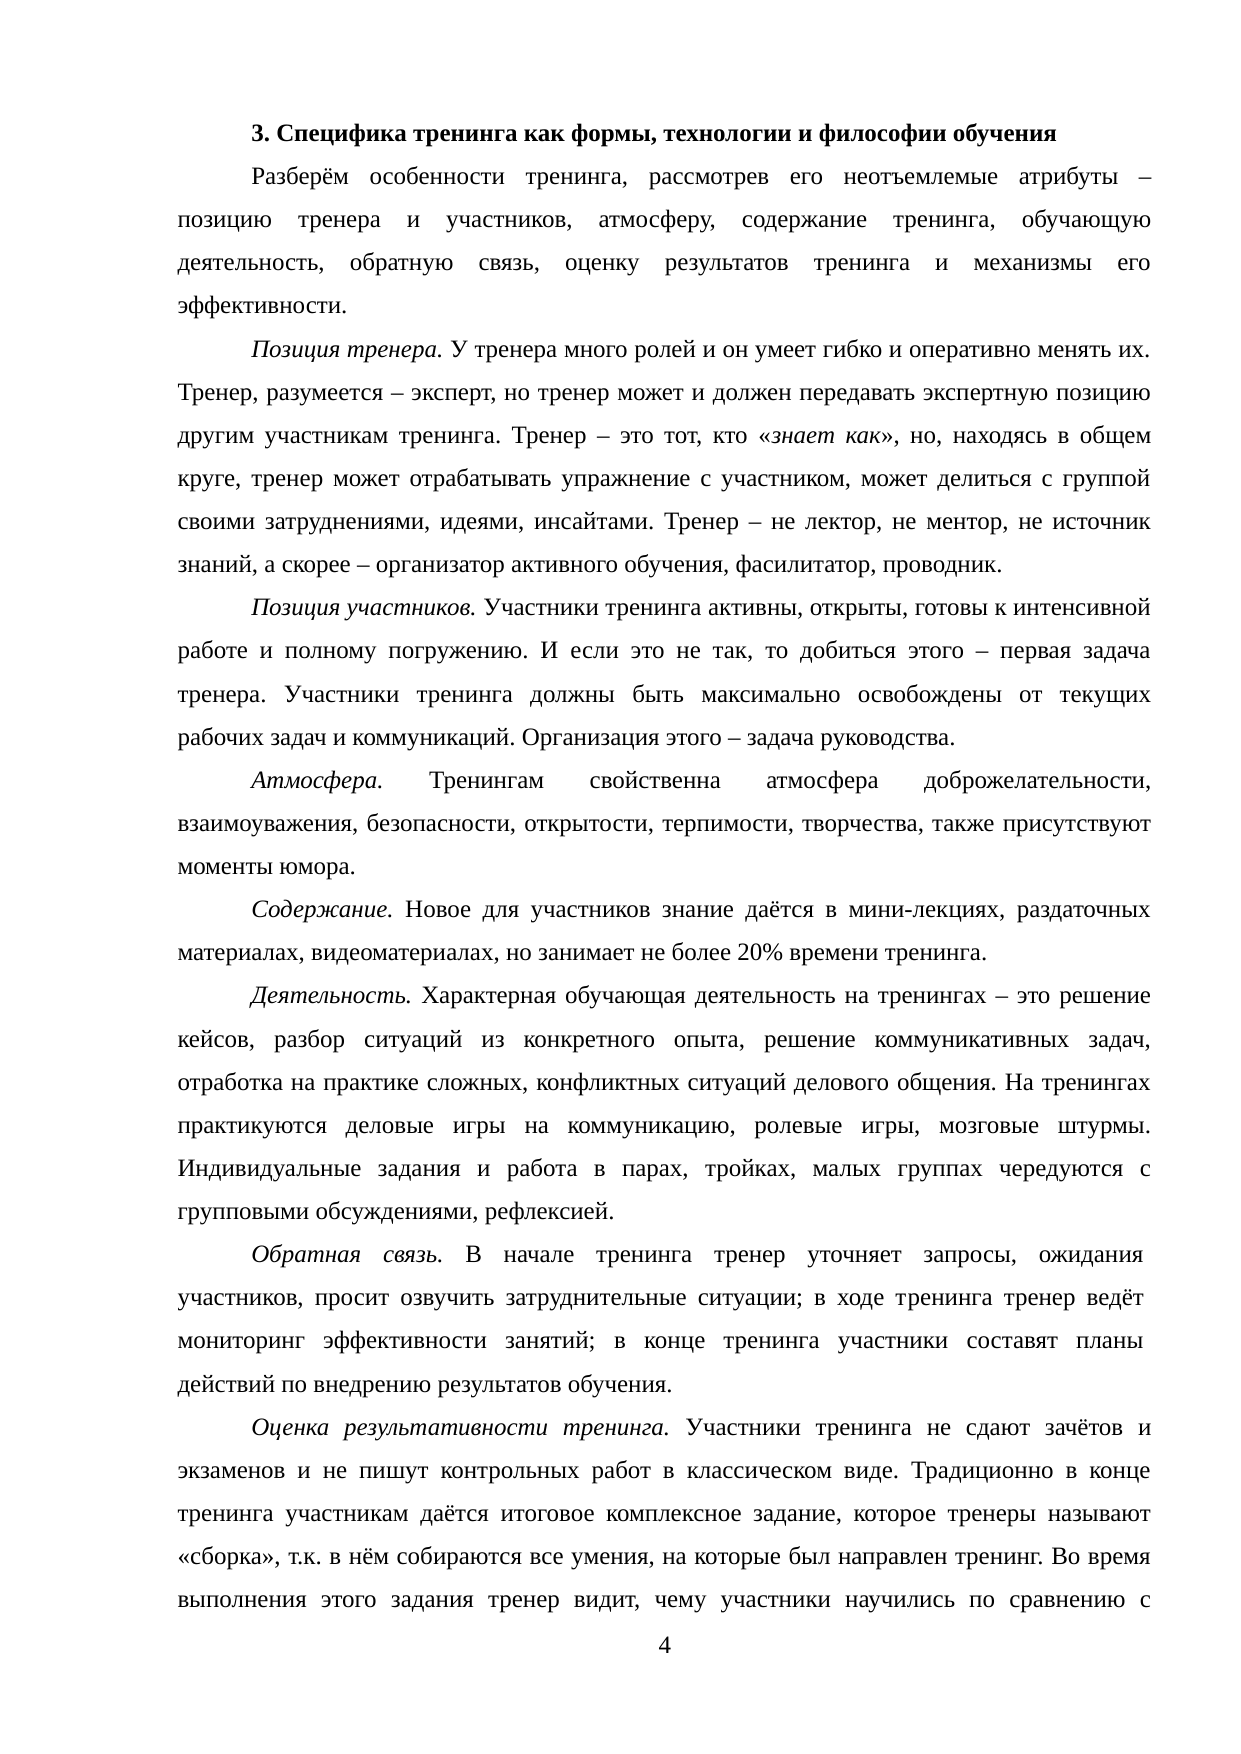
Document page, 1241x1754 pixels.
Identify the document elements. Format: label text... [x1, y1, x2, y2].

text Позиция тренера. У тренера много ролей и он умеет гибко и оперативно менять их. Тренер, разумеется – эксперт, но тренер может и должен передавать экспертную позицию другим участникам тренинга. Тренер – это тот, кто «знает как», но, находясь в общем круге, тренер может отрабатывать упражнение с участником, может делиться с группой своими затруднениями, идеями, инсайтами. Тренер – не лектор, не ментор, не источник знаний, а скорее – организатор активного обучения, фасилитатор, проводник. [177, 334, 1152, 578]
text Атмосфера. Тренингам свойственна атмосфера доброжелательности, взаимоуважения, безопасности, открытости, терпимости, творчества, также присутствуют моменты юмора. [177, 765, 1152, 880]
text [177, 1412, 1152, 1613]
text Деятельность. Характерная обучающая деятельность на тренингах – это решение кейсов, разбор ситуаций из конкретного опыта, решение коммуникативных задач, отработка на практике сложных, конфликтных ситуаций делового общения. На тренингах практикуются деловые игры на коммуникацию, ролевые игры, мозговые штурмы. Индивидуальные задания и работа в парах, тройках, малых группах чередуются с групповыми обсуждениями, рефлексией. [177, 981, 1152, 1225]
text 3. Специфика тренинга как формы, технологии и философии обучения [177, 118, 1152, 147]
text Разберём особенности тренинга, рассмотрев его неотъемлемые атрибуты – позицию тренера и участников, атмосферу, содержание тренинга, обучающую деятельность, обратную связь, оценку результатов тренинга и механизмы его эффективности. [177, 161, 1152, 319]
text Позиция участников. Участники тренинга активны, открыты, готовы к интенсивной работе и полному погружению. И если это не так, то добиться этого – первая задача тренера. Участники тренинга должны быть максимально освобождены от текущих рабочих задач и коммуникаций. Организация этого – задача руководства. [177, 592, 1152, 751]
text Содержание. Новое для участников знание даётся в мини-лекциях, раздаточных материалах, видеоматериалах, но занимает не более 20% времени тренинга. [177, 894, 1152, 966]
text Обратная связь. В начале тренинга тренер уточняет запросы, ожидания участников, просит озвучить затруднительные ситуации; в ходе тренинга тренер ведёт мониторинг эффективности занятий; в конце тренинга участники составят планы действий по внедрению результатов обучения. [177, 1239, 1144, 1397]
